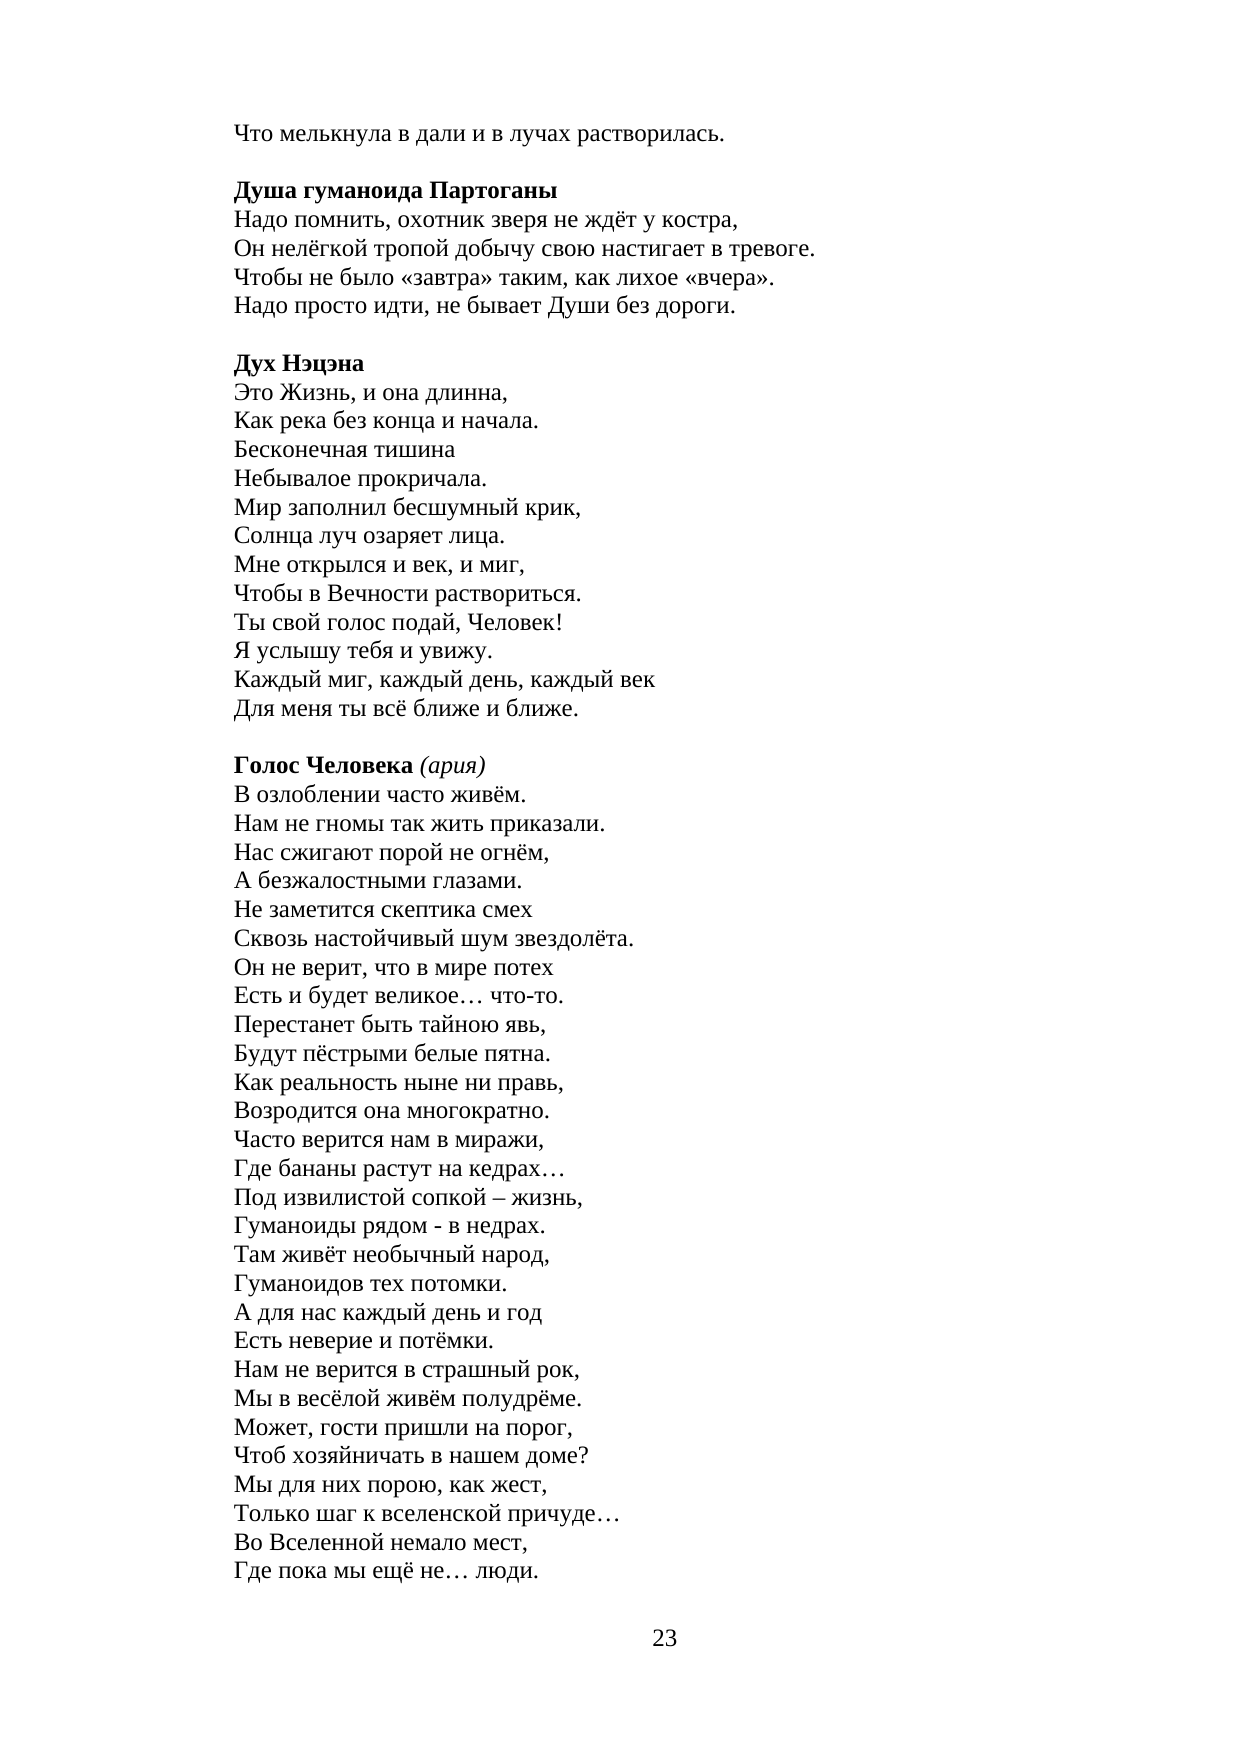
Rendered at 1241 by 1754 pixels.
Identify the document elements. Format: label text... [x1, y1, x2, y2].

text А безжалостными глазами. [177, 866, 1152, 894]
text Чтобы не было «завтра» таким, как лихое «вчера». [177, 262, 1152, 291]
text Ты свой голос подай, Человек! [177, 607, 1152, 636]
text Нам не верится в страшный рок, [177, 1354, 1152, 1383]
text Бесконечная тишина [177, 434, 1152, 463]
text Надо просто идти, не бывает Души без дороги. [177, 291, 1152, 319]
text Нам не гномы так жить приказали. [177, 808, 1152, 837]
text Будут пёстрыми белые пятна. [177, 1038, 1152, 1067]
text Под извилистой сопкой – жизнь, [177, 1182, 1152, 1211]
text Он нелёгкой тропой добычу свою настигает в тревоге. [177, 233, 1152, 262]
text Душа гуманоида Партоганы [177, 176, 1152, 204]
text Есть и будет великое… что-то. [177, 981, 1152, 1009]
text Возродится она многократно. [177, 1096, 1152, 1124]
text Небывалое прокричала. [177, 463, 1152, 492]
text Нас сжигают порой не огнём, [177, 837, 1152, 866]
text Перестанет быть тайною явь, [177, 1009, 1152, 1038]
text Что мелькнула в дали и в лучах растворилась. [177, 118, 1152, 147]
text Дух Нэцэна [177, 348, 1152, 377]
text Сквозь настойчивый шум звездолёта. [177, 923, 1152, 952]
text Не заметится скептика смех [177, 894, 1152, 923]
text Это Жизнь, и она длинна, [177, 377, 1152, 406]
text Часто верится нам в миражи, [177, 1124, 1152, 1153]
text Гуманоидов тех потомки. [177, 1268, 1152, 1297]
text Надо помнить, охотник зверя не ждёт у костра, [177, 204, 1152, 233]
text Мне открылся и век, и миг, [177, 549, 1152, 578]
text Там живёт необычный народ, [177, 1239, 1152, 1268]
text Во Вселенной немало мест, [177, 1527, 1152, 1556]
text Как река без конца и начала. [177, 406, 1152, 434]
text Солнца луч озаряет лица. [177, 521, 1152, 549]
text Каждый миг, каждый день, каждый век [177, 664, 1152, 693]
text Он не верит, что в мире потех [177, 952, 1152, 981]
text Чтобы в Вечности раствориться. [177, 578, 1152, 607]
text Мы для них порою, как жест, [177, 1469, 1152, 1498]
text Есть неверие и потёмки. [177, 1326, 1152, 1354]
text Я услышу тебя и увижу. [177, 636, 1152, 664]
text Может, гости пришли на порог, [177, 1412, 1152, 1441]
text Чтоб хозяйничать в нашем доме? [177, 1441, 1152, 1469]
text Только шаг к вселенской причуде… [177, 1498, 1152, 1527]
text Как реальность ныне ни правь, [177, 1067, 1152, 1096]
text Для меня ты всё ближе и ближе. [177, 693, 1152, 722]
text Гуманоиды рядом - в недрах. [177, 1211, 1152, 1239]
text Мир заполнил бесшумный крик, [177, 492, 1152, 521]
text Голос Человека (ария) [177, 751, 1152, 779]
text В озлоблении часто живём. [177, 779, 1152, 808]
text Мы в весёлой живём полудрёме. [177, 1383, 1152, 1412]
text Где бананы растут на кедрах… [177, 1153, 1152, 1182]
text Где пока мы ещё не… люди. [177, 1556, 1152, 1584]
text А для нас каждый день и год [177, 1297, 1152, 1326]
